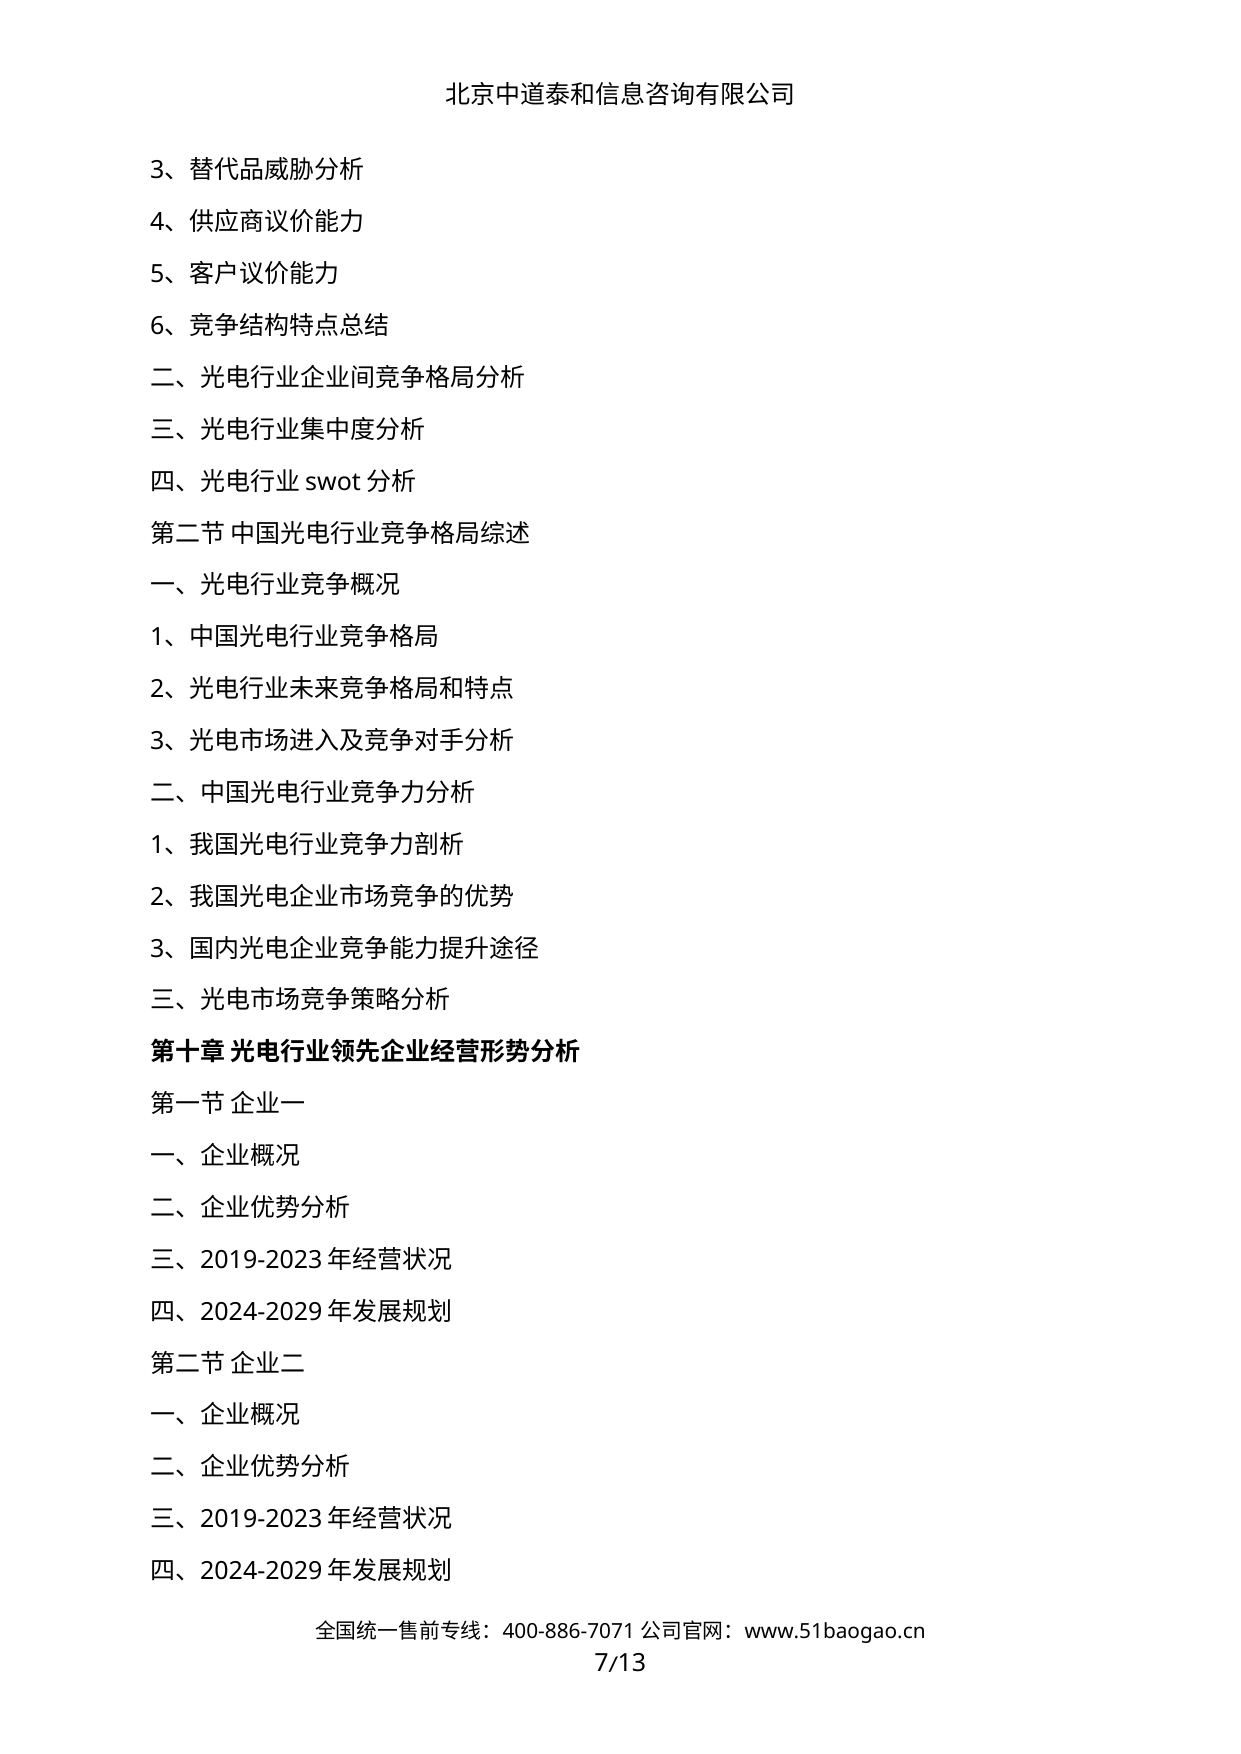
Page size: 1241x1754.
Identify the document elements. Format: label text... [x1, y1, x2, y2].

text 三、光电市场竞争策略分析 [150, 980, 1090, 1016]
text 6、竞争结构特点总结 [150, 306, 1090, 342]
text 二、企业优势分析 [150, 1187, 1090, 1224]
text 1、我国光电行业竞争力剖析 [150, 824, 1090, 861]
text 3、国内光电企业竞争能力提升途径 [150, 928, 1090, 964]
text 一、光电行业竞争概况 [150, 565, 1090, 601]
text 4、供应商议价能力 [150, 202, 1090, 238]
text 三、2019-2023年经营状况 [150, 1239, 1090, 1276]
text 三、光电行业集中度分析 [150, 409, 1090, 446]
text 第二节 企业二 [150, 1343, 1090, 1379]
text 二、中国光电行业竞争力分析 [150, 772, 1090, 809]
text 第二节 中国光电行业竞争格局综述 [150, 513, 1090, 549]
text 一、企业概况 [150, 1136, 1090, 1172]
text 3、替代品威胁分析 [150, 150, 1090, 186]
text 二、企业优势分析 [150, 1447, 1090, 1483]
text 四、光电行业swot分析 [150, 461, 1090, 497]
text 三、2019-2023年经营状况 [150, 1499, 1090, 1535]
text 四、2024-2029年发展规划 [150, 1291, 1090, 1327]
text 第一节 企业一 [150, 1084, 1090, 1120]
text 二、光电行业企业间竞争格局分析 [150, 357, 1090, 394]
text 2、光电行业未来竞争格局和特点 [150, 669, 1090, 705]
text 3、光电市场进入及竞争对手分析 [150, 721, 1090, 757]
text 1、中国光电行业竞争格局 [150, 617, 1090, 653]
text 一、企业概况 [150, 1395, 1090, 1431]
text 四、2024-2029年发展规划 [150, 1551, 1090, 1587]
text 5、客户议价能力 [150, 254, 1090, 290]
text 第十章 光电行业领先企业经营形势分析 [150, 1032, 1090, 1068]
text 2、我国光电企业市场竞争的优势 [150, 876, 1090, 912]
